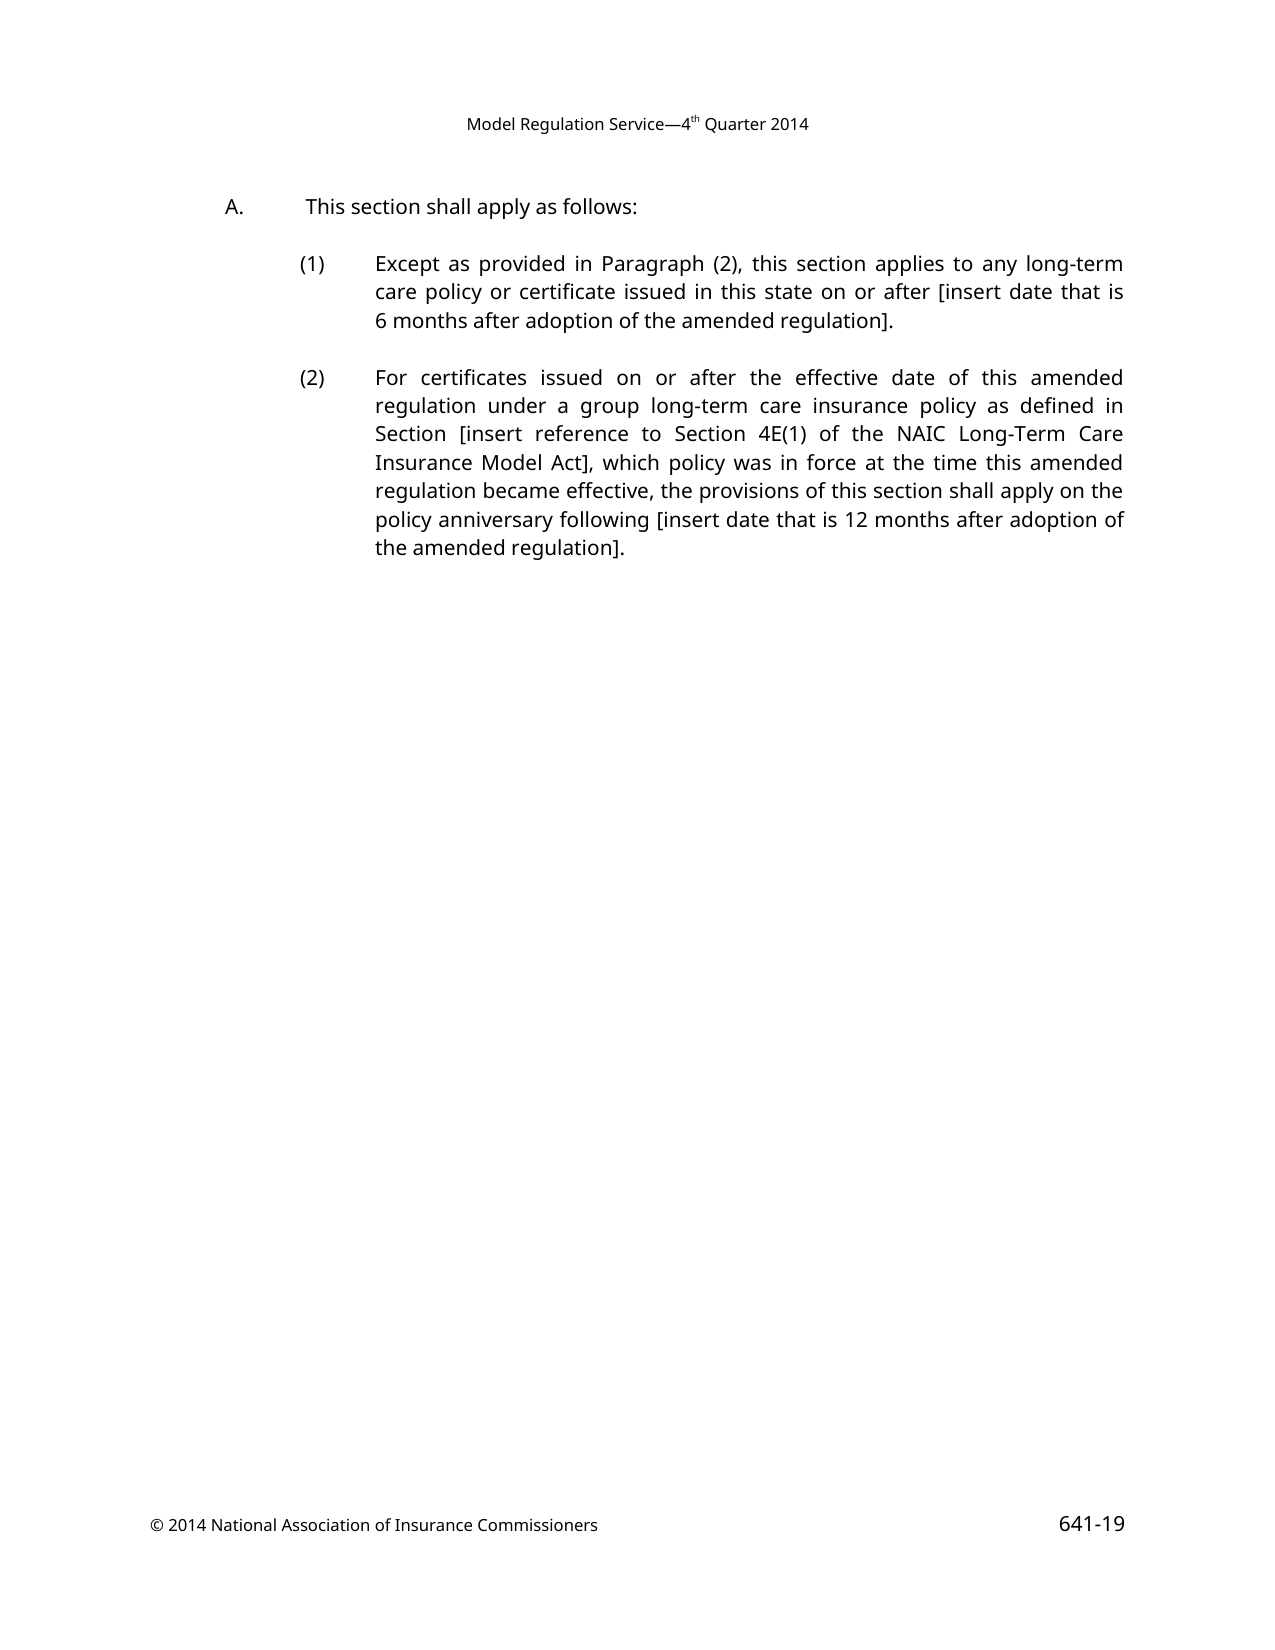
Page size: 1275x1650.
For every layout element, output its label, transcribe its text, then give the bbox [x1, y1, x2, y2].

text A. This section shall apply as follows: [225, 192, 1125, 221]
text (1) Except as provided in Paragraph (2), this section applies to any long-term care policy or certificate issued in this state on or after [insert date that is 6 months after adoption of the amended regulation]. [300, 249, 1125, 334]
list For certificates issued on or after the effective date of this amended regulation under a group long-term care insurance policy as defined in Section [insert reference to Section 4E(1) of the NAIC Long-Term Care Insurance Model Act], which policy was in force at the time this amended regulation became effective, the provisions of this section shall apply on the policy anniversary following [insert date that is 12 months after adoption of the amended regulation]. [300, 363, 1125, 562]
